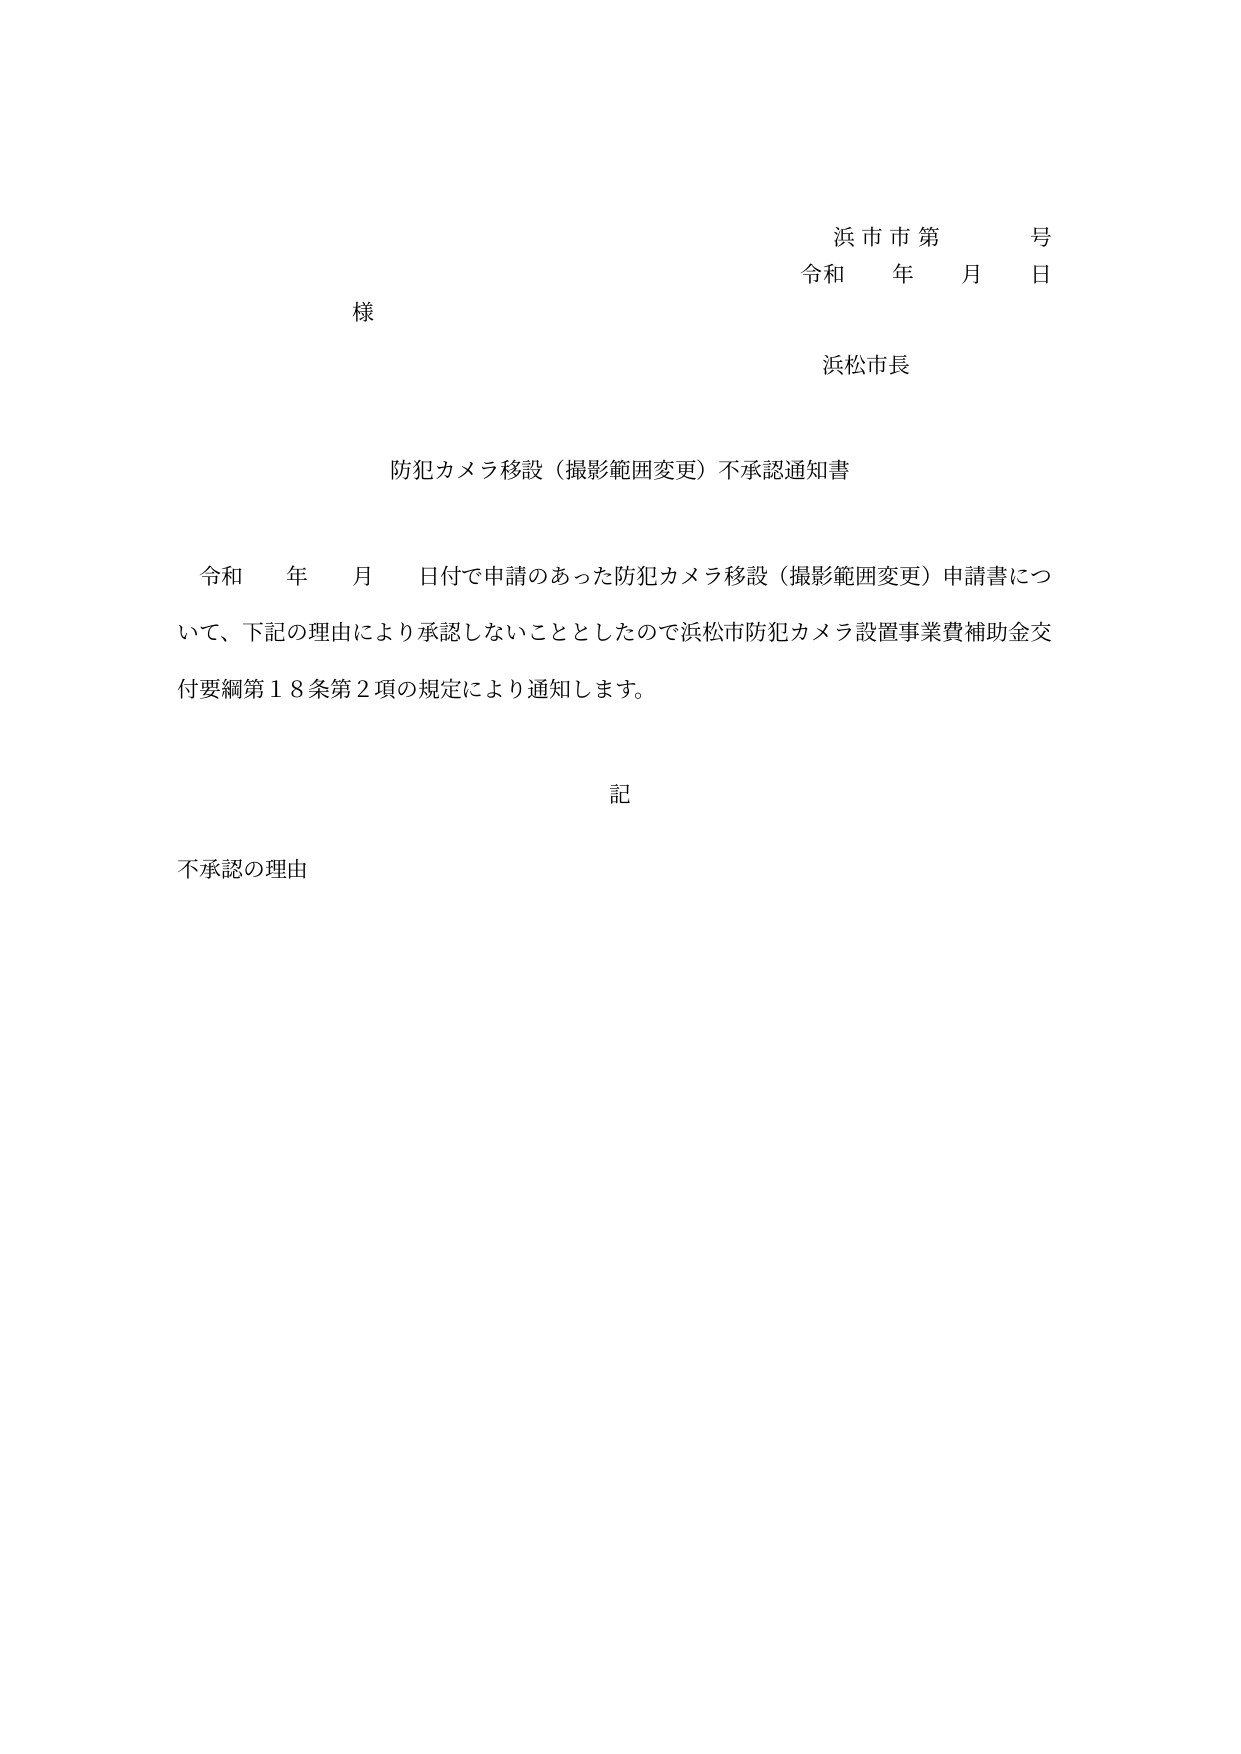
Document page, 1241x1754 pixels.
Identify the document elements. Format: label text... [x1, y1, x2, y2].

text 浜市市第 号 [177, 217, 1052, 254]
text 様 [177, 292, 1063, 329]
text 浜松市長 [177, 345, 910, 382]
subtitle 記 [177, 774, 1063, 812]
text 防犯カメラ移設（撮影範囲変更）不承認通知書 [177, 451, 1063, 488]
text 令和 年 月 日 [177, 254, 1052, 292]
text 不承認の理由 [177, 849, 1063, 887]
text 令和 年 月 日付で申請のあった防犯カメラ移設（撮影範囲変更）申請書について、下記の理由により承認しないこととしたので浜松市防犯カメラ設置事業費補助金交付要綱第１８条第２項の規定により通知します。 [177, 556, 1063, 706]
